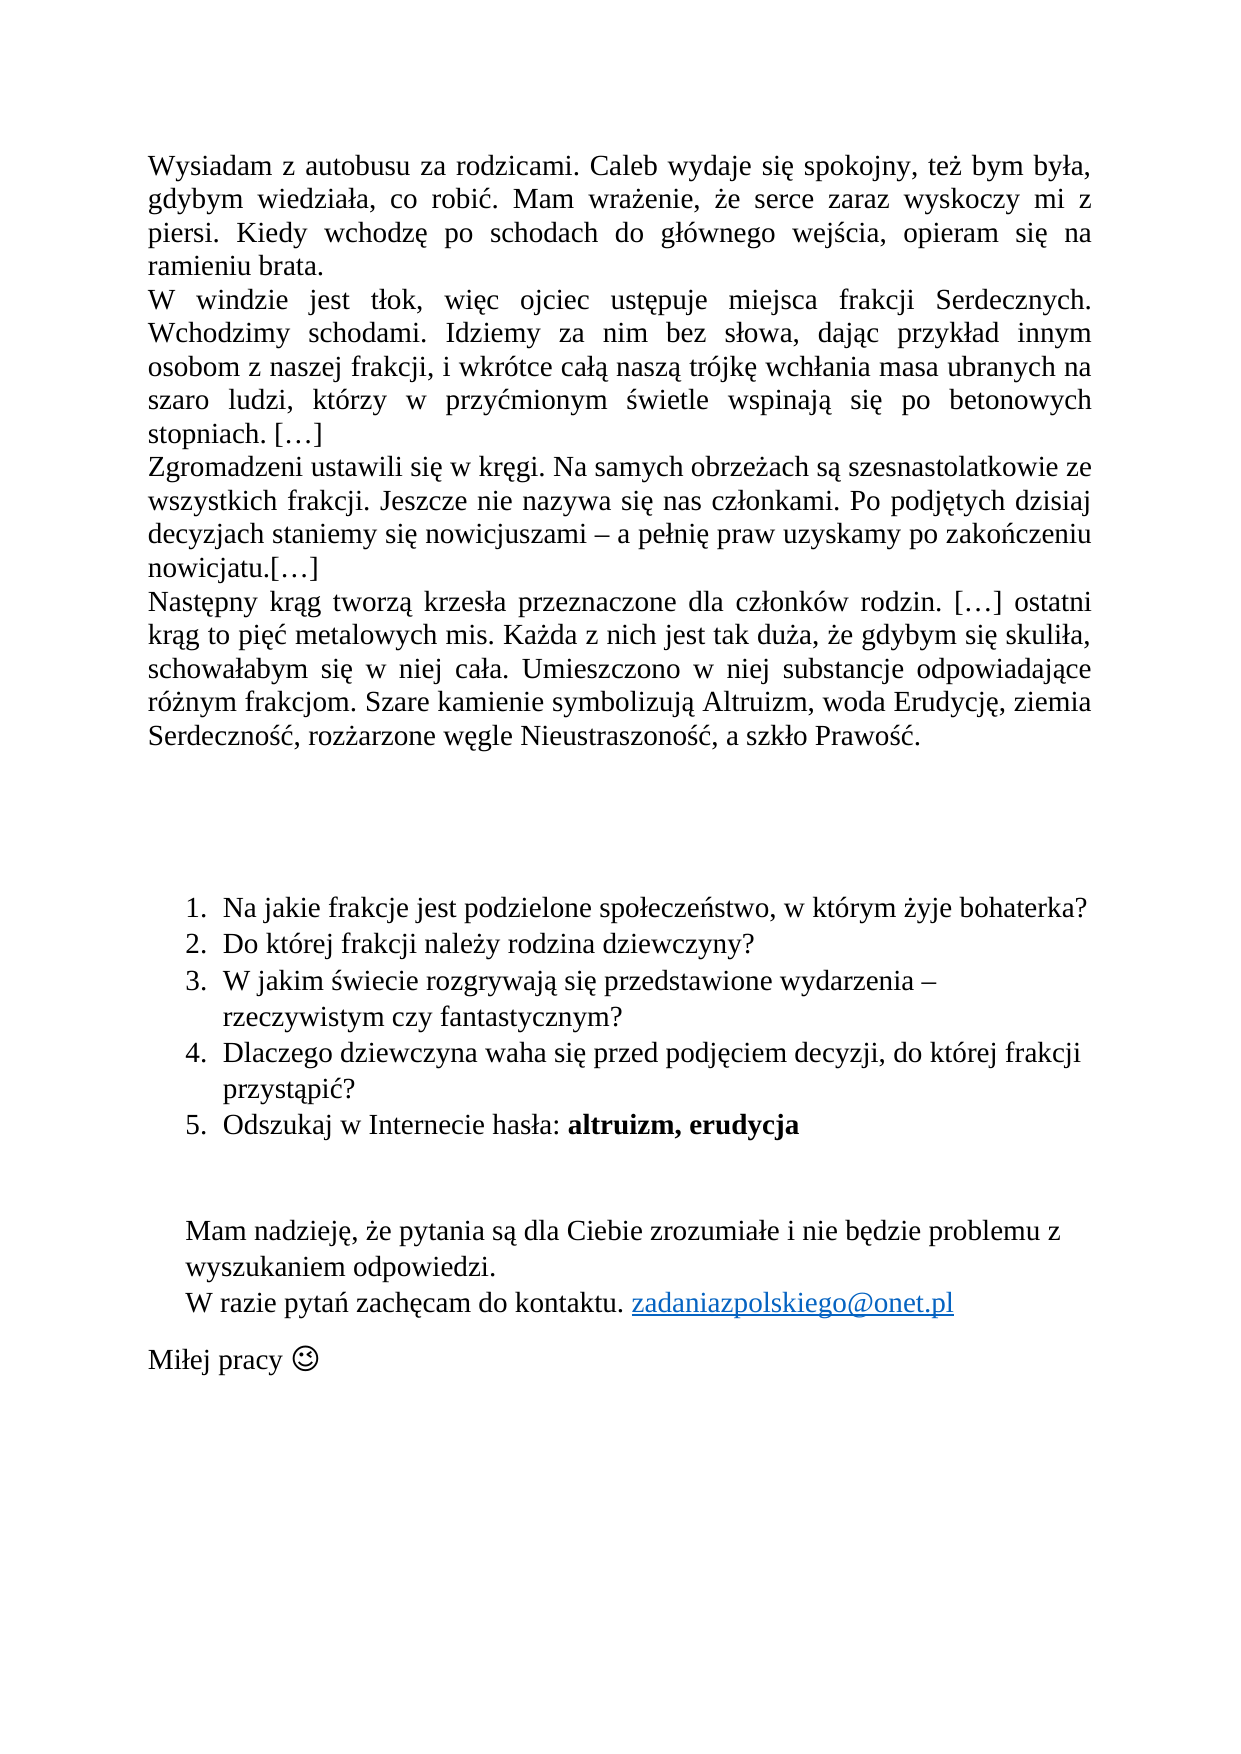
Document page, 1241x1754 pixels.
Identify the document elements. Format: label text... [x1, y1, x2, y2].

text Zgromadzeni ustawili się w kręgi. Na samych obrzeżach są szesnastolatkowie ze wszystkich frakcji. Jeszcze nie nazywa się nas członkami. Po podjętych dzisiaj decyzjach staniemy się nowicjuszami – a pełnię praw uzyskamy po zakończeniu nowicjatu.[…] [148, 449, 1093, 584]
text Mam nadzieję, że pytania są dla Ciebie zrozumiałe i nie będzie problemu z wyszukaniem odpowiedzi. W razie pytań zachęcam do kontaktu. zadaniazpolskiego@onet.pl [185, 1213, 1093, 1319]
list Na jakie frakcje jest podzielone społeczeństwo, w którym żyje bohaterka? [185, 891, 1093, 924]
text Wysiadam z autobusu za rodzicami. Caleb wydaje się spokojny, też bym była, gdybym wiedziała, co robić. Mam wrażenie, że serce zaraz wyskoczy mi z piersi. Kiedy wchodzę po schodach do głównego wejścia, opieram się na ramieniu brata. [148, 148, 1093, 282]
text Miłej pracy [148, 1338, 1093, 1378]
list Do której frakcji należy rodzina dziewczyny? [185, 927, 1093, 960]
list Dlaczego dziewczyna waha się przed podjęciem decyzji, do której frakcji przystąpić? [185, 1035, 1093, 1105]
text Następny krąg tworzą krzesła przeznaczone dla członków rodzin. […] ostatni krąg to pięć metalowych mis. Każda z nich jest tak duża, że gdybym się skuliła, schowałabym się w niej cała. Umieszczono w niej substancje odpowiadające różnym frakcjom. Szare kamienie symbolizują Altruizm, woda Erudycję, ziemia Serdeczność, rozżarzone węgle Nieustraszoność, a szkło Prawość. [148, 584, 1093, 751]
list Odszukaj w Internecie hasła: altruizm, erudycja [185, 1107, 1093, 1141]
list W jakim świecie rozgrywają się przedstawione wydarzenia – rzeczywistym czy fantastycznym? [185, 963, 1093, 1032]
text W windzie jest tłok, więc ojciec ustępuje miejsca frakcji Serdecznych. Wchodzimy schodami. Idziemy za nim bez słowa, dając przykład innym osobom z naszej frakcji, i wkrótce całą naszą trójkę wchłania masa ubranych na szaro ludzi, którzy w przyćmionym świetle wspinają się po betonowych stopniach. […] [148, 282, 1093, 449]
